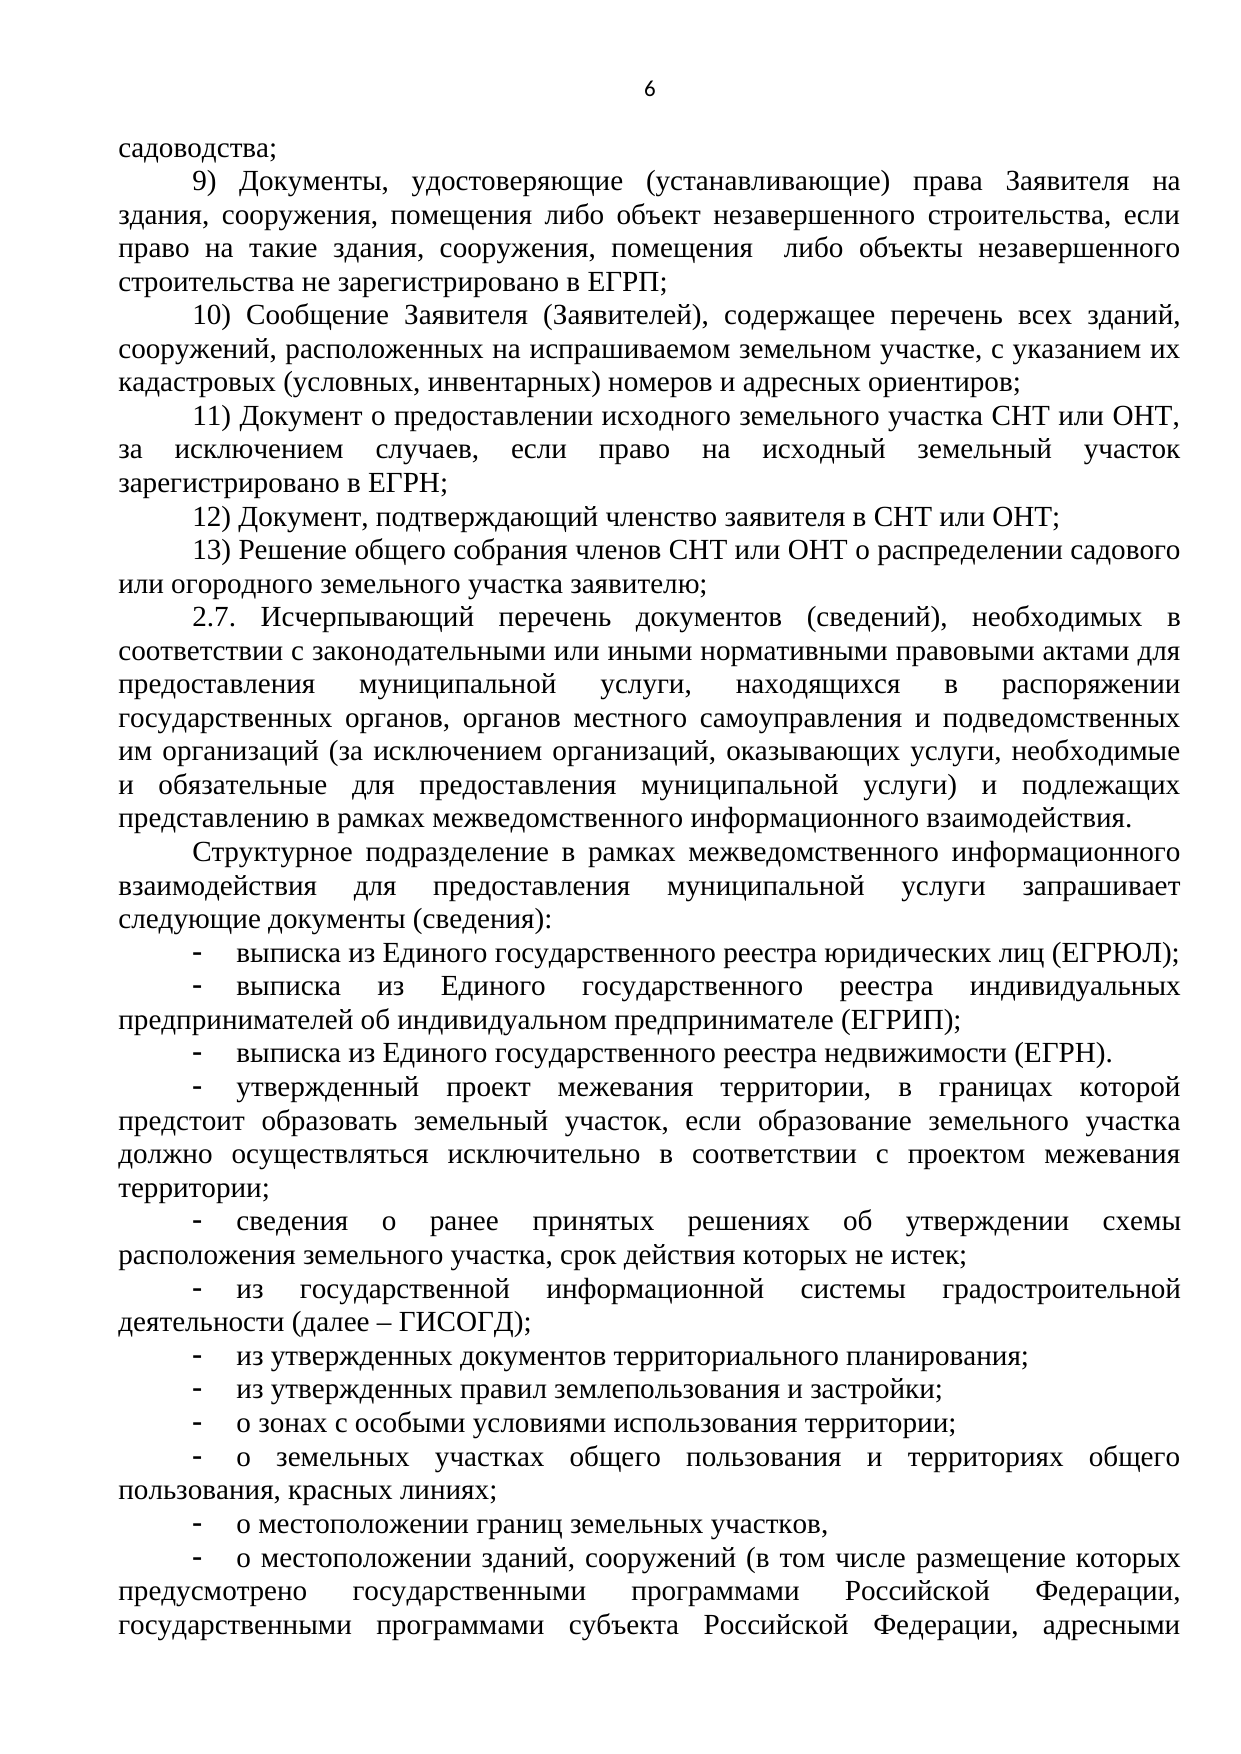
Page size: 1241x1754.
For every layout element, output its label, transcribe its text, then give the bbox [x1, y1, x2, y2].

text Структурное подразделение в рамках межведомственного информационного взаимодействия для предоставления муниципальной услуги запрашивает следующие документы (сведения): [118, 834, 1181, 935]
list выписка из Единого государственного реестра недвижимости (ЕГРН). [118, 1036, 1181, 1069]
text 10) Сообщение Заявителя (Заявителей), содержащее перечень всех зданий, сооружений, расположенных на испрашиваемом земельном участке, с указанием их кадастровых (условных, инвентарных) номеров и адресных ориентиров; [118, 297, 1181, 398]
text 13) Решение общего собрания членов СНТ или ОНТ о распределении садового или огородного земельного участка заявителю; [118, 532, 1181, 599]
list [118, 1540, 1181, 1640]
list из утвержденных правил землепользования и застройки; [118, 1372, 1181, 1405]
text 12) Документ, подтверждающий членство заявителя в СНТ или ОНТ; [118, 499, 1181, 532]
list утвержденный проект межевания территории, в границах которой предстоит образовать земельный участок, если образование земельного участка должно осуществляться исключительно в соответствии с проектом межевания территории; [118, 1069, 1181, 1203]
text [118, 130, 1181, 163]
list о земельных участках общего пользования и территориях общего пользования, красных линиях; [118, 1439, 1181, 1506]
text 11) Документ о предоставлении исходного земельного участка СНТ или ОНТ, за исключением случаев, если право на исходный земельный участок зарегистрировано в ЕГРН; [118, 398, 1181, 499]
list выписка из Единого государственного реестра индивидуальных предпринимателей об индивидуальном предпринимателе (ЕГРИП); [118, 968, 1181, 1036]
list сведения о ранее принятых решениях об утверждении схемы расположения земельного участка, срок действия которых не истек; [118, 1203, 1181, 1271]
list выписка из Единого государственного реестра юридических лиц (ЕГРЮЛ); [118, 935, 1181, 968]
text 2.7. Исчерпывающий перечень документов (сведений), необходимых в соответствии с законодательными или иными нормативными правовыми актами для предоставления муниципальной услуги, находящихся в распоряжении государственных органов, органов местного самоуправления и подведомственных им организаций (за исключением организаций, оказывающих услуги, необходимые и обязательные для предоставления муниципальной услуги) и подлежащих представлению в рамках межведомственного информационного взаимодействия. [118, 599, 1181, 834]
text 9) Документы, удостоверяющие (устанавливающие) права Заявителя на здания, сооружения, помещения либо объект незавершенного строительства, если право на такие здания, сооружения, помещения либо объекты незавершенного строительства не зарегистрировано в ЕГРП; [118, 163, 1181, 297]
list о местоположении границ земельных участков, [118, 1506, 1181, 1540]
list из государственной информационной системы градостроительной деятельности (далее – ГИСОГД); [118, 1271, 1181, 1338]
list из утвержденных документов территориального планирования; [118, 1338, 1181, 1372]
list о зонах с особыми условиями использования территории; [118, 1405, 1181, 1439]
